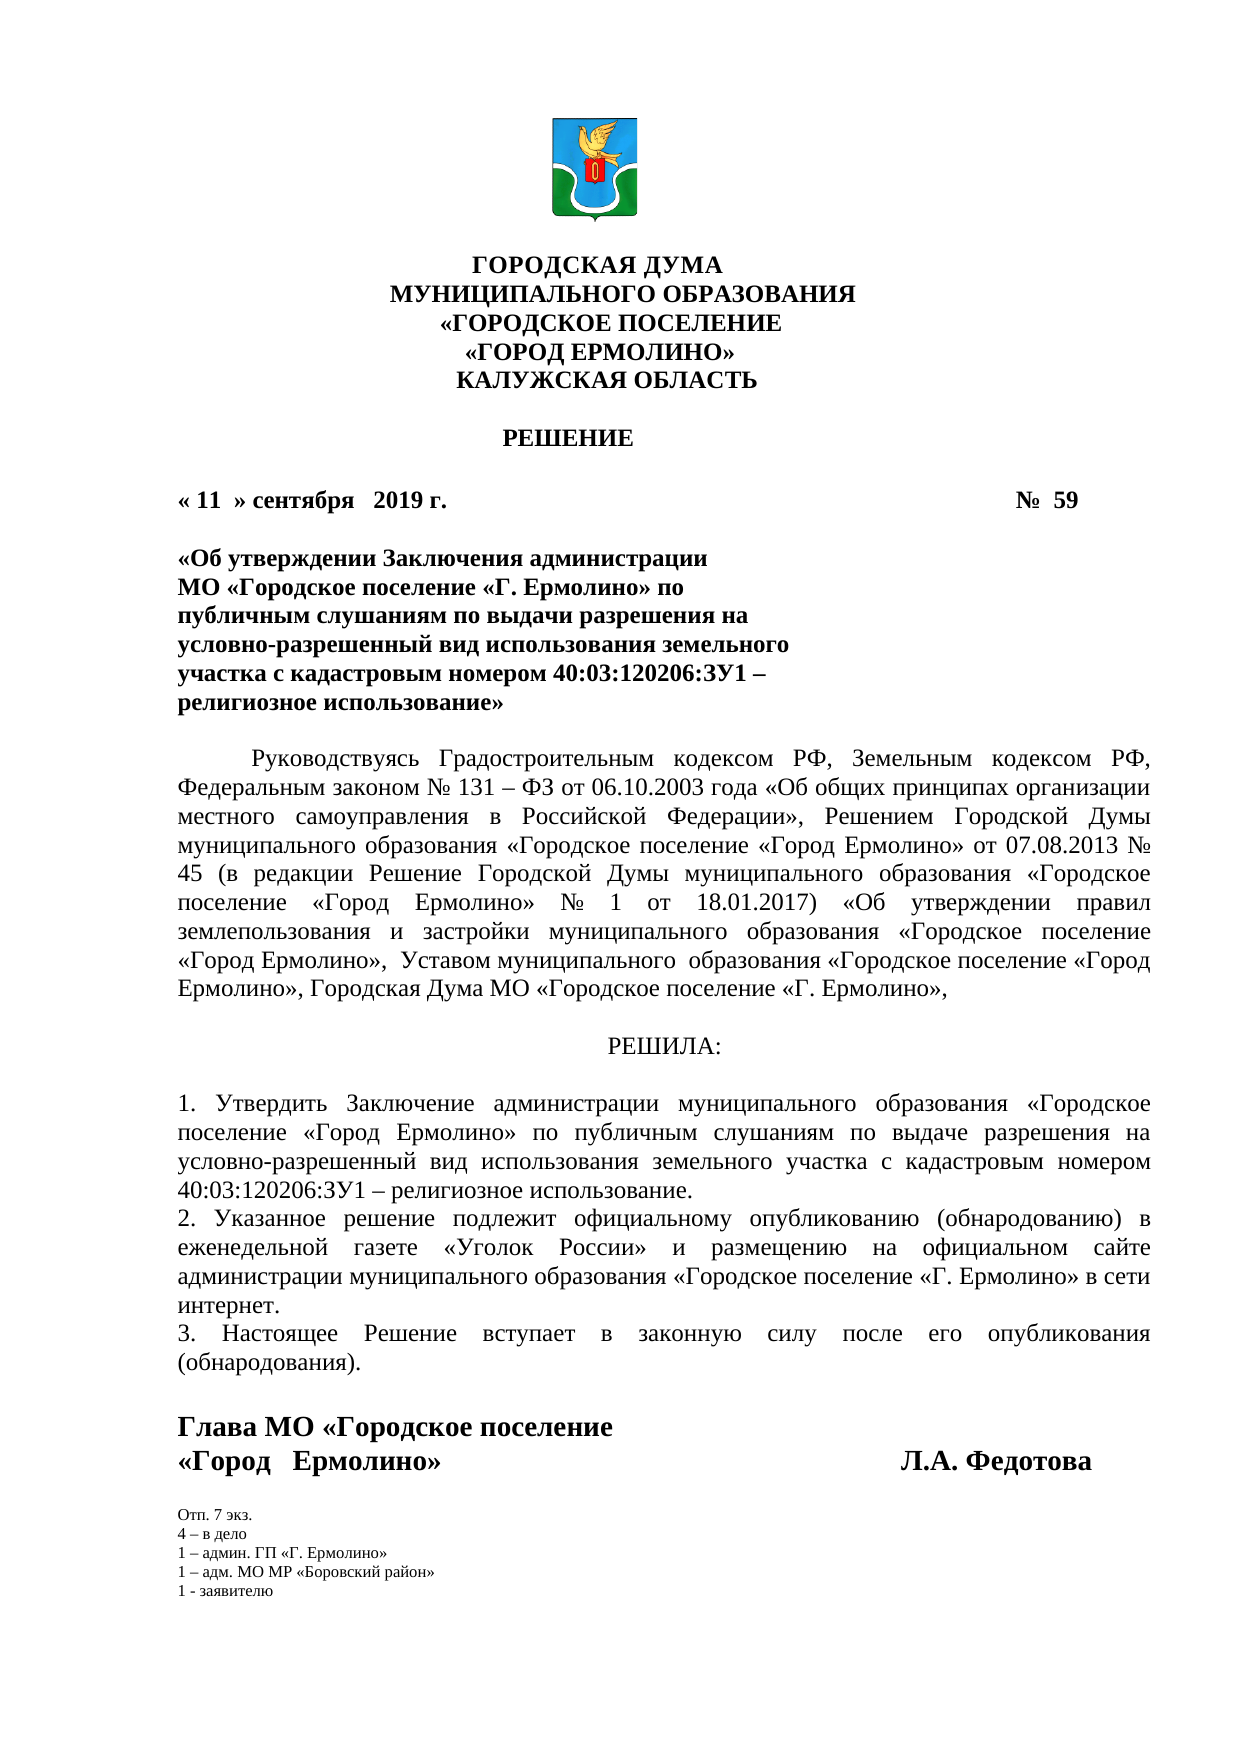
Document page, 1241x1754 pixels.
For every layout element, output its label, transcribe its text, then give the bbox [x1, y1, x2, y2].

text Глава МО «Городское поселение [177, 1409, 1152, 1443]
text « 11 » сентября 2019 г. № 59 [177, 485, 1152, 514]
text 1. Утвердить Заключение администрации муниципального образования «Городское поселение «Город Ермолино» по публичным слушаниям по выдаче разрешения на условно-разрешенный вид использования земельного участка с кадастровым номером 40:03:120206:ЗУ1 – религиозное использование. [177, 1088, 1152, 1203]
text Руководствуясь Градостроительным кодексом РФ, Земельным кодексом РФ, Федеральным законом № 131 – ФЗ от 06.10.2003 года «Об общих принципах организации местного самоуправления в Российской Федерации», Решением Городской Думы муниципального образования «Городское поселение «Город Ермолино» от 07.08.2013 № 45 (в редакции Решение Городской Думы муниципального образования «Городское поселение «Город Ермолино» № 1 от 18.01.2017) «Об утверждении правил землепользования и застройки муниципального образования «Городское поселение «Город Ермолино», Уставом муниципального образования «Городское поселение «Город Ермолино», Городская Дума МО «Городское поселение «Г. Ермолино», [177, 743, 1152, 1002]
text 1 - заявителю [177, 1581, 1152, 1600]
text Отп. 7 экз. [177, 1504, 1152, 1524]
text 4 – в дело [177, 1524, 1152, 1543]
text «ГОРОД ЕРМОЛИНО» [389, 337, 1158, 366]
text КАЛУЖСКАЯ ОБЛАСТЬ [177, 366, 1152, 394]
text РЕШИЛА: [177, 1031, 1152, 1060]
text 1 – админ. ГП «Г. Ермолино» [177, 1543, 1152, 1562]
text «Об утверждении Заключения администрации [177, 543, 1152, 572]
text «Город Ермолино» Л.А. Федотова [177, 1443, 1152, 1477]
picture [552, 118, 638, 222]
text религиозное использование» [177, 687, 1152, 715]
text условно-разрешенный вид использования земельного [177, 629, 1152, 658]
text участка с кадастровым номером 40:03:120206:ЗУ1 – [177, 658, 1152, 687]
text «ГОРОДСКОЕ ПОСЕЛЕНИЕ [389, 308, 1158, 337]
text 3. Настоящее Решение вступает в законную силу после его опубликования (обнародования). [177, 1318, 1152, 1376]
text МО «Городское поселение «Г. Ермолино» по [177, 572, 1152, 600]
text публичным слушаниям по выдачи разрешения на [177, 600, 1152, 629]
text ГОРОДСКАЯ ДУМА [177, 251, 1152, 279]
text РЕШЕНИЕ [177, 423, 1152, 452]
text МУНИЦИПАЛЬНОГО ОБРАЗОВАНИЯ [389, 279, 1158, 308]
text 2. Указанное решение подлежит официальному опубликованию (обнародованию) в еженедельной газете «Уголок России» и размещению на официальном сайте администрации муниципального образования «Городское поселение «Г. Ермолино» в сети интернет. [177, 1203, 1152, 1318]
text 1 – адм. МО МР «Боровский район» [177, 1562, 1152, 1581]
